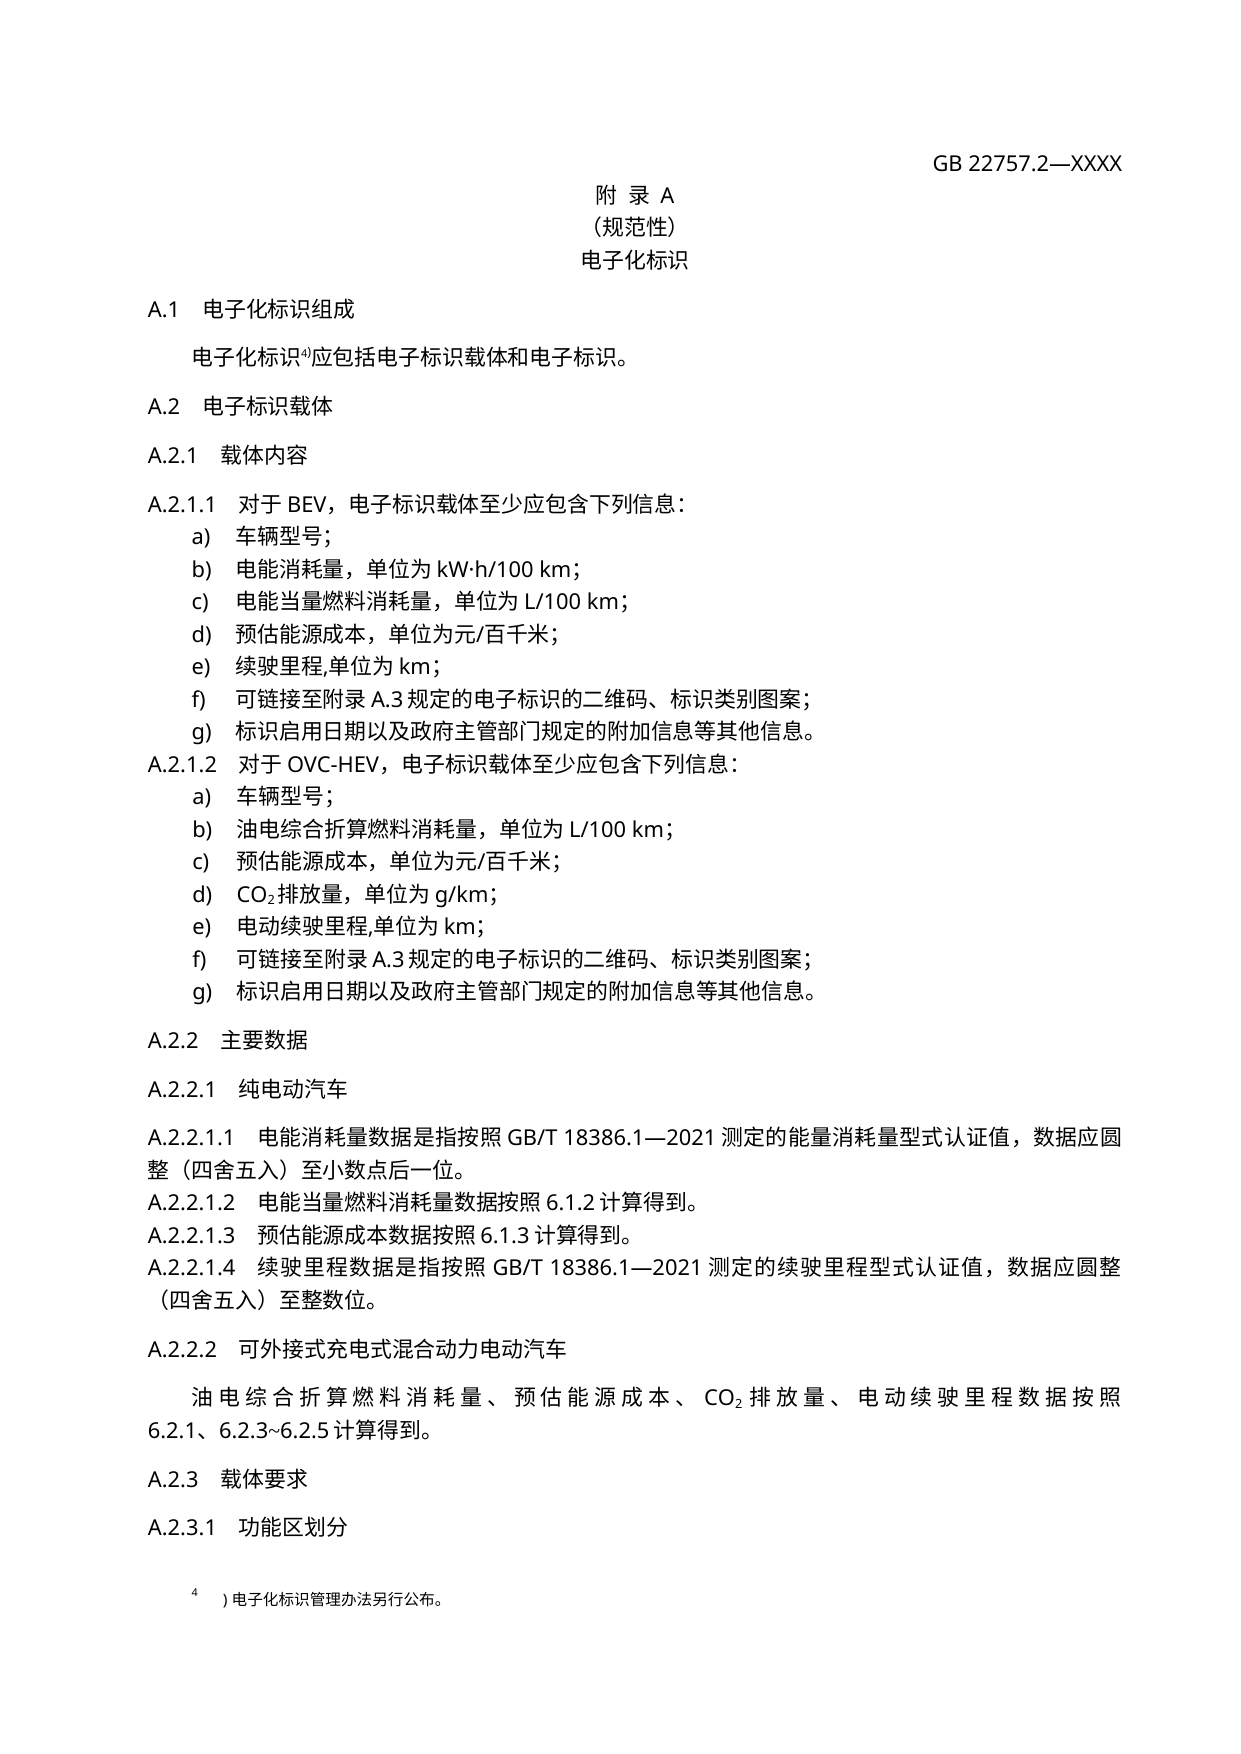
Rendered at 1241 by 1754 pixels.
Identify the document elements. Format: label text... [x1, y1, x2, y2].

list 电能消耗量，单位为kW·h/100 km； [148, 551, 1122, 584]
text 主要数据 [148, 1022, 1122, 1055]
text 对于BEV，电子标识载体至少应包含下列信息： [148, 486, 1122, 519]
text CO2排放量，单位为g/km； [192, 876, 1122, 909]
text 油电综合折算燃料消耗量、预估能源成本、CO2排放量、电动续驶里程数据按照6.2.1、6.2.3~6.2.5计算得到。 [148, 1380, 1122, 1445]
list 预估能源成本，单位为元/百千米； [148, 616, 1122, 649]
list 标识启用日期以及政府主管部门规定的附加信息等其他信息。 [148, 714, 1122, 746]
text 功能区划分 [148, 1510, 1122, 1542]
text 纯电动汽车 [148, 1071, 1122, 1104]
text 电能消耗量数据是指按照GB/T 18386.1—2021测定的能量消耗量型式认证值，数据应圆整（四舍五入）至小数点后一位。 [148, 1120, 1122, 1185]
text 电子化标识组成 [148, 291, 1122, 324]
text 电动续驶里程,单位为km； [192, 909, 1122, 941]
list 可链接至附录A.3规定的电子标识的二维码、标识类别图案； [148, 681, 1122, 714]
text 载体要求 [148, 1461, 1122, 1494]
list 电能当量燃料消耗量，单位为L/100 km； [148, 584, 1122, 616]
text 标识启用日期以及政府主管部门规定的附加信息等其他信息。 [192, 974, 1122, 1006]
text 可外接式充电式混合动力电动汽车 [148, 1331, 1122, 1364]
text 油电综合折算燃料消耗量，单位为L/100 km； [192, 811, 1122, 844]
text 电能当量燃料消耗量数据按照6.1.2计算得到。 [148, 1185, 1122, 1217]
text 可链接至附录A.3规定的电子标识的二维码、标识类别图案； [192, 941, 1122, 974]
text 续驶里程数据是指按照GB/T 18386.1—2021测定的续驶里程型式认证值，数据应圆整（四舍五入）至整数位。 [148, 1250, 1122, 1315]
text 预估能源成本数据按照6.1.3计算得到。 [148, 1217, 1122, 1250]
text 电子标识载体 [148, 389, 1122, 421]
text （规范性） 电子化标识 [148, 177, 1122, 275]
text 电子化标识)应包括电子标识载体和电子标识。 [148, 340, 1122, 372]
list 车辆型号； [148, 519, 1122, 551]
list 车辆型号； [192, 779, 1122, 811]
text 预估能源成本，单位为元/百千米； [192, 844, 1122, 876]
list 续驶里程,单位为km； [148, 649, 1122, 681]
text 对于OVC-HEV，电子标识载体至少应包含下列信息： [148, 746, 1122, 779]
text 载体内容 [148, 437, 1122, 470]
